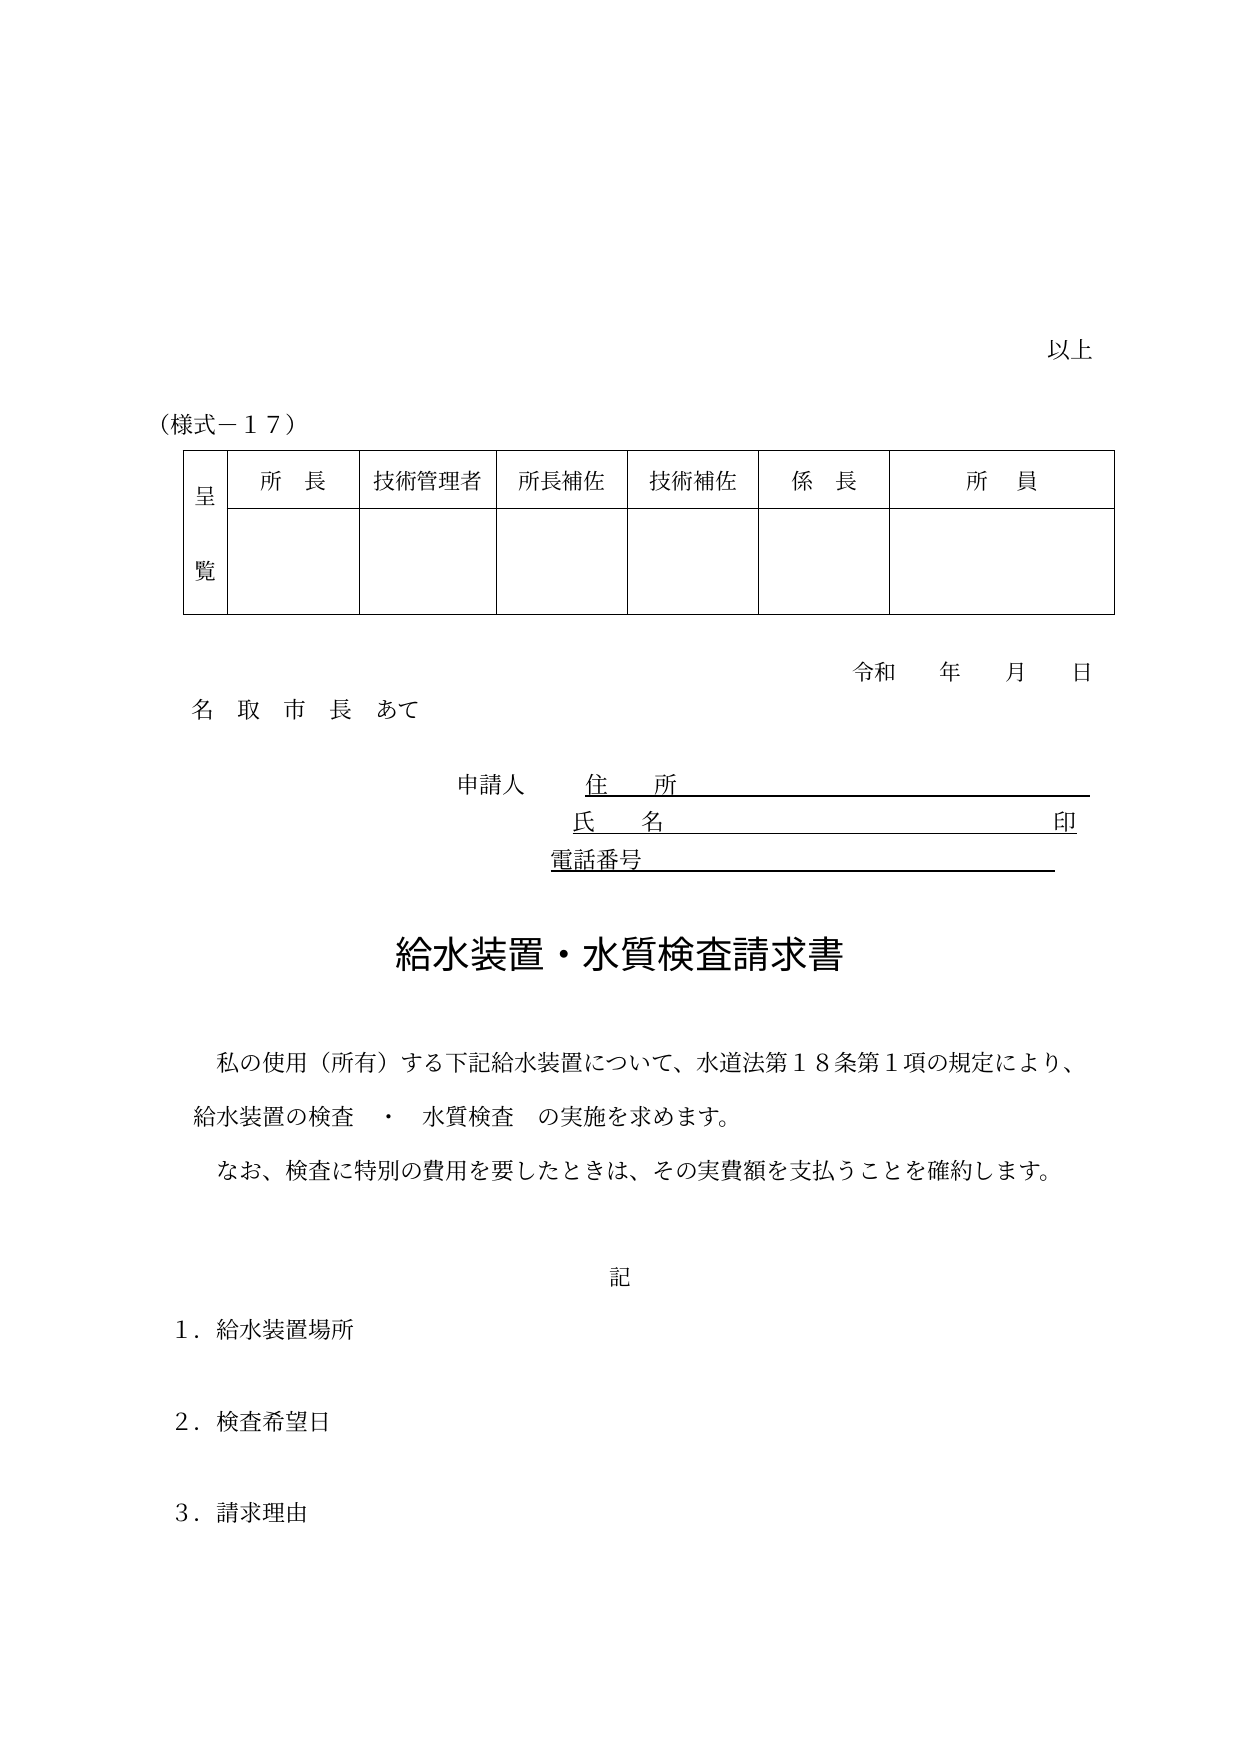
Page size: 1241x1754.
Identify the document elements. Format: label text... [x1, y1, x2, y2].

table_cell [890, 509, 1114, 613]
text 名 取 市 長 あて [148, 689, 1092, 727]
table_cell [497, 509, 627, 613]
text 記 [148, 1257, 1092, 1294]
text 氏 名 印 [148, 802, 1092, 839]
table_header 所長補佐 [497, 451, 627, 508]
text ２．検査希望日 [148, 1401, 1092, 1439]
text 給水装置・水質検査請求書 [148, 914, 1092, 989]
table_header 所 長 [228, 451, 359, 508]
text 申請人 住 所 [148, 764, 1092, 802]
table_header 係 長 [759, 451, 889, 508]
table_header 技術補佐 [628, 451, 758, 508]
table_cell [759, 509, 889, 613]
text 私の使用（所有）する下記給水装置について、水道法第１８条第１項の規定により、 [148, 1043, 1092, 1080]
text （様式－１７） [148, 405, 1092, 442]
table_header 呈 覧 [184, 451, 227, 613]
table_cell [228, 509, 359, 613]
text 給水装置の検査 ・ 水質検査 の実施を求めます。 [148, 1097, 1092, 1134]
text 電話番号 [148, 839, 1092, 877]
text なお、検査に特別の費用を要したときは、その実費額を支払うことを確約します。 [148, 1151, 1092, 1188]
table_header 技術管理者 [360, 451, 496, 508]
text ３．請求理由 [148, 1492, 1092, 1530]
text 令和 年 月 日 [148, 652, 1092, 689]
table_header 所 員 [890, 451, 1114, 508]
text 以上 [148, 330, 1092, 367]
table_cell [628, 509, 758, 613]
table_cell [360, 509, 496, 613]
text １．給水装置場所 [148, 1310, 1092, 1348]
